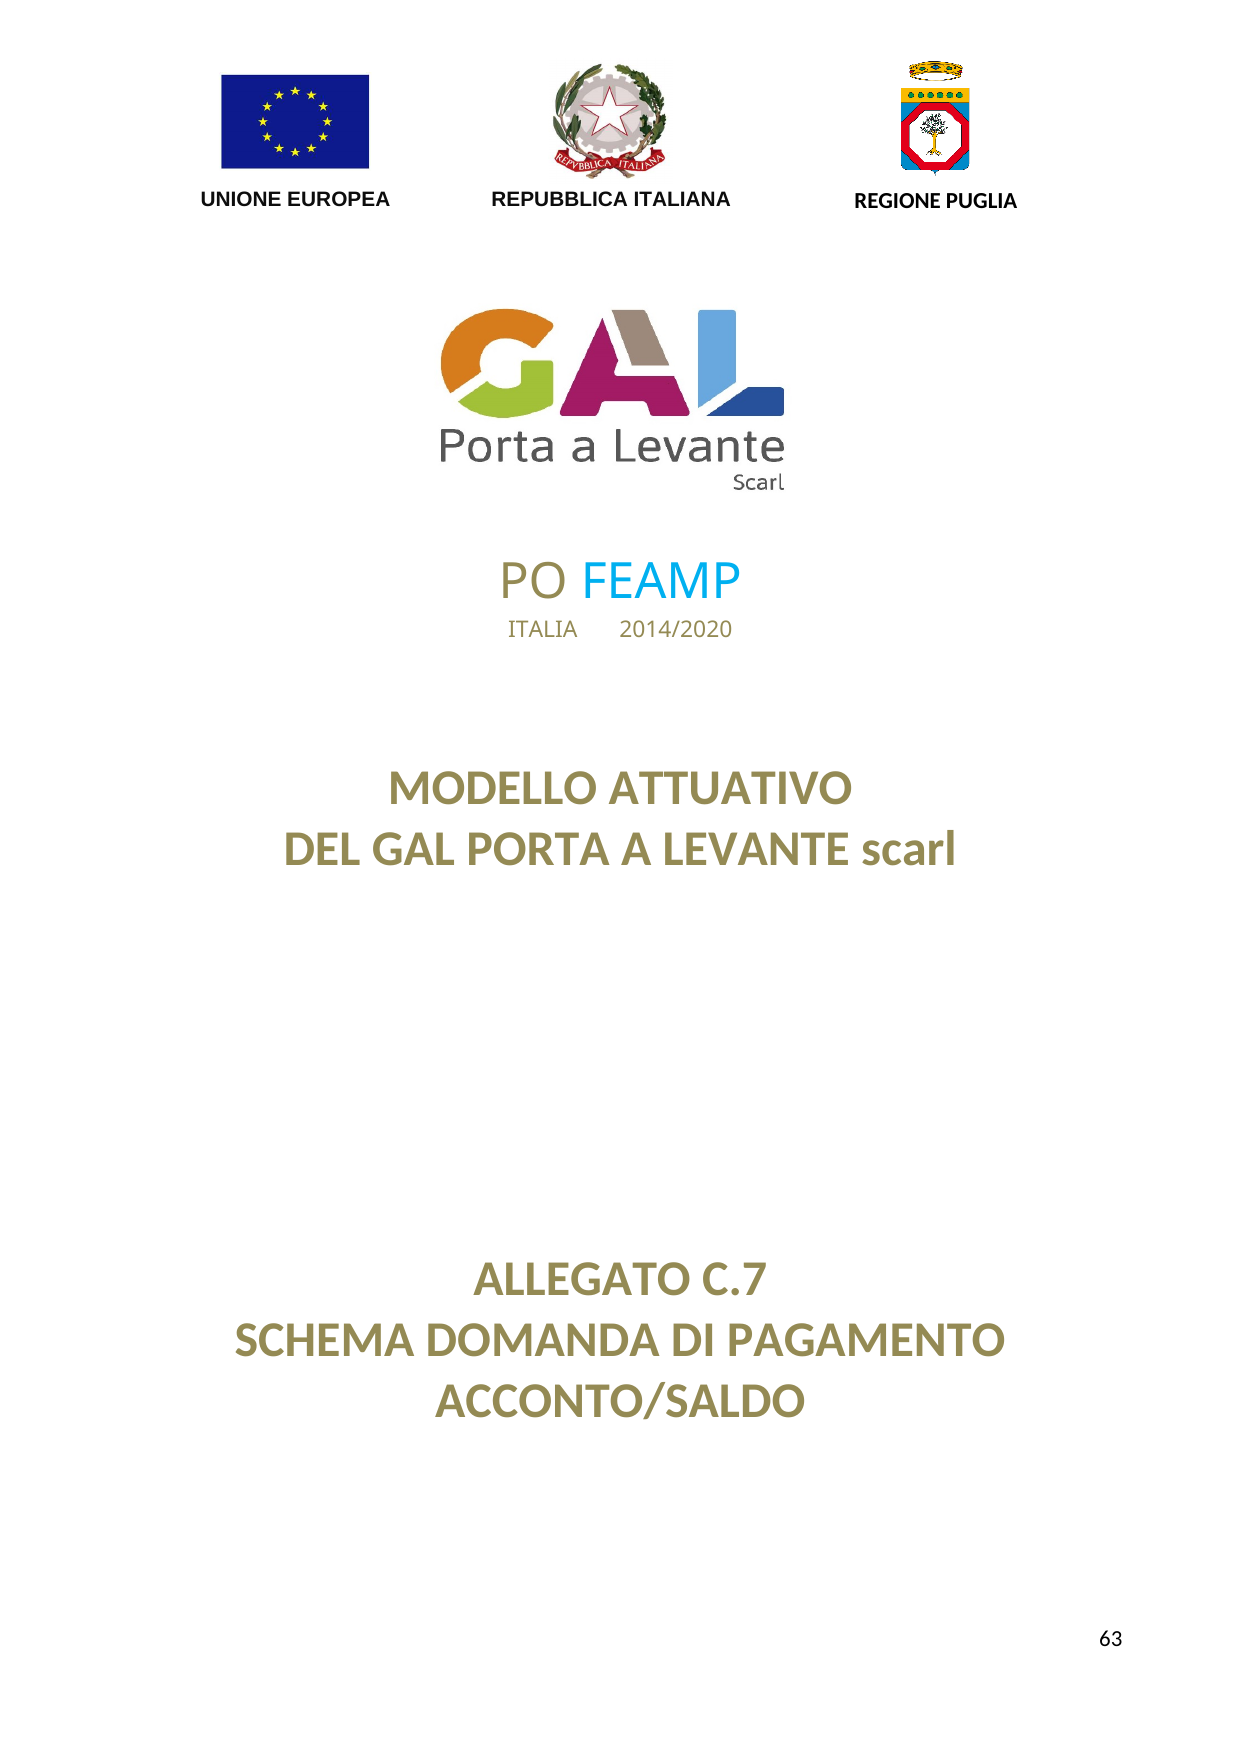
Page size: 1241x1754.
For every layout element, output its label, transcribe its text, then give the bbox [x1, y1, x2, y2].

picture [829, 56, 1043, 187]
text PO FEAMP [118, 544, 1122, 613]
picture [427, 287, 813, 499]
text MODELLO ATTUATIVO [118, 756, 1122, 817]
text ITALIA 2014/2020 [118, 613, 1122, 644]
text ALLEGATO C.7 [118, 1247, 1122, 1308]
picture [548, 58, 674, 184]
text DEL GAL PORTA A LEVANTE scarl [118, 817, 1122, 878]
picture [218, 72, 372, 171]
text SCHEMA DOMANDA DI PAGAMENTO ACCONTO/SALDO [118, 1308, 1122, 1430]
